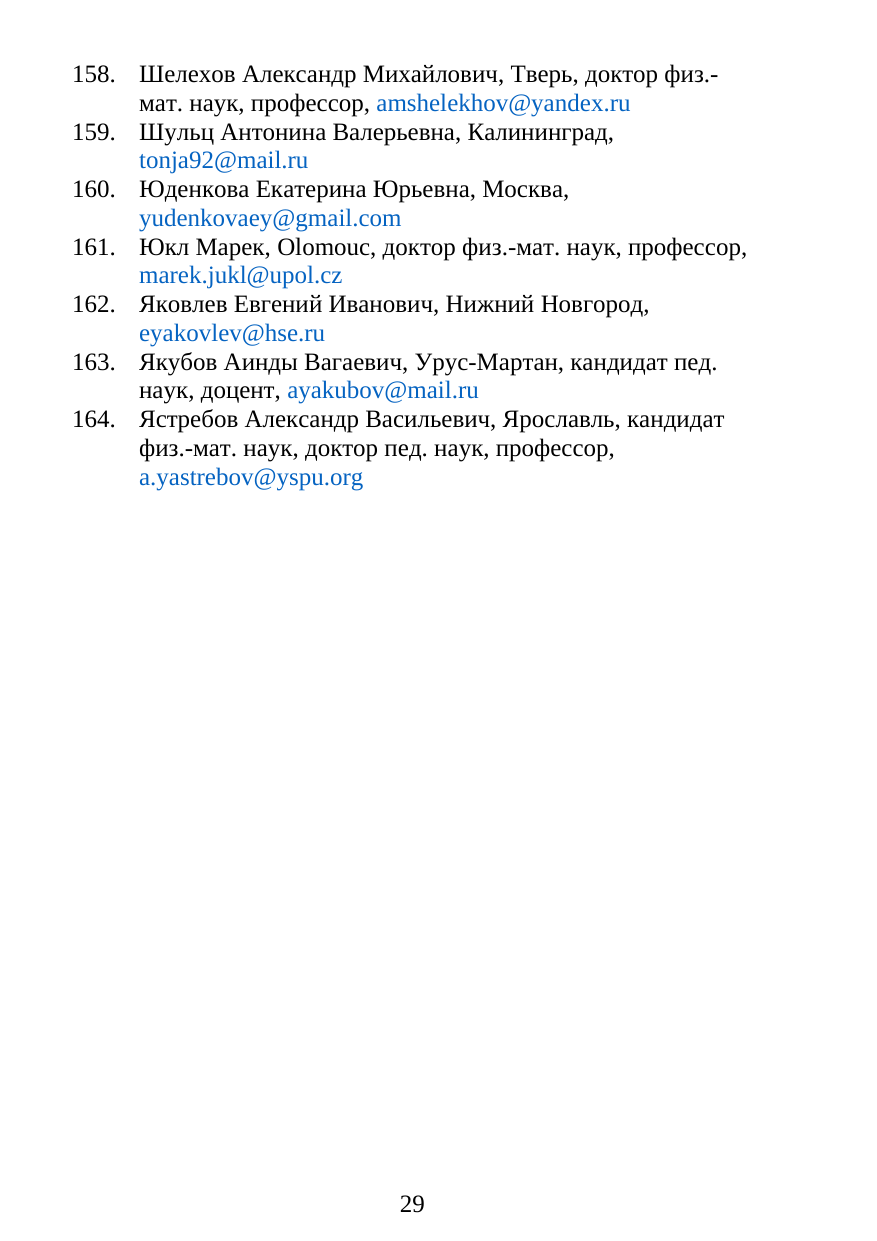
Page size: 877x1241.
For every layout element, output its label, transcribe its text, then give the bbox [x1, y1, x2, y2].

list Яковлев Евгений Иванович, Нижний Новгород, eyakovlev@hse.ru [72, 289, 759, 347]
list Шелехов Александр Михайлович, Тверь, доктор физ.-мат. наук, профессор, amshelekhov@yandex.ru [72, 59, 759, 117]
list Юденкова Екатерина Юрьевна, Москва, yudenkovaey@gmail.com [72, 174, 759, 232]
list Шульц Антонина Валерьевна, Калининград, tonja92@mail.ru [72, 117, 759, 174]
list Ястребов Александр Васильевич, Ярославль, кандидат физ.-мат. наук, доктор пед. наук, профессор, a.yastrebov@yspu.org [72, 404, 759, 490]
list Юкл Марек, Olomouc, доктор физ.-мат. наук, профессор, marek.jukl@upol.cz [72, 232, 759, 289]
list Якубов Аинды Вагаевич, Урус-Мартан, кандидат пед. наук, доцент, ayakubov@mail.ru [72, 347, 759, 404]
